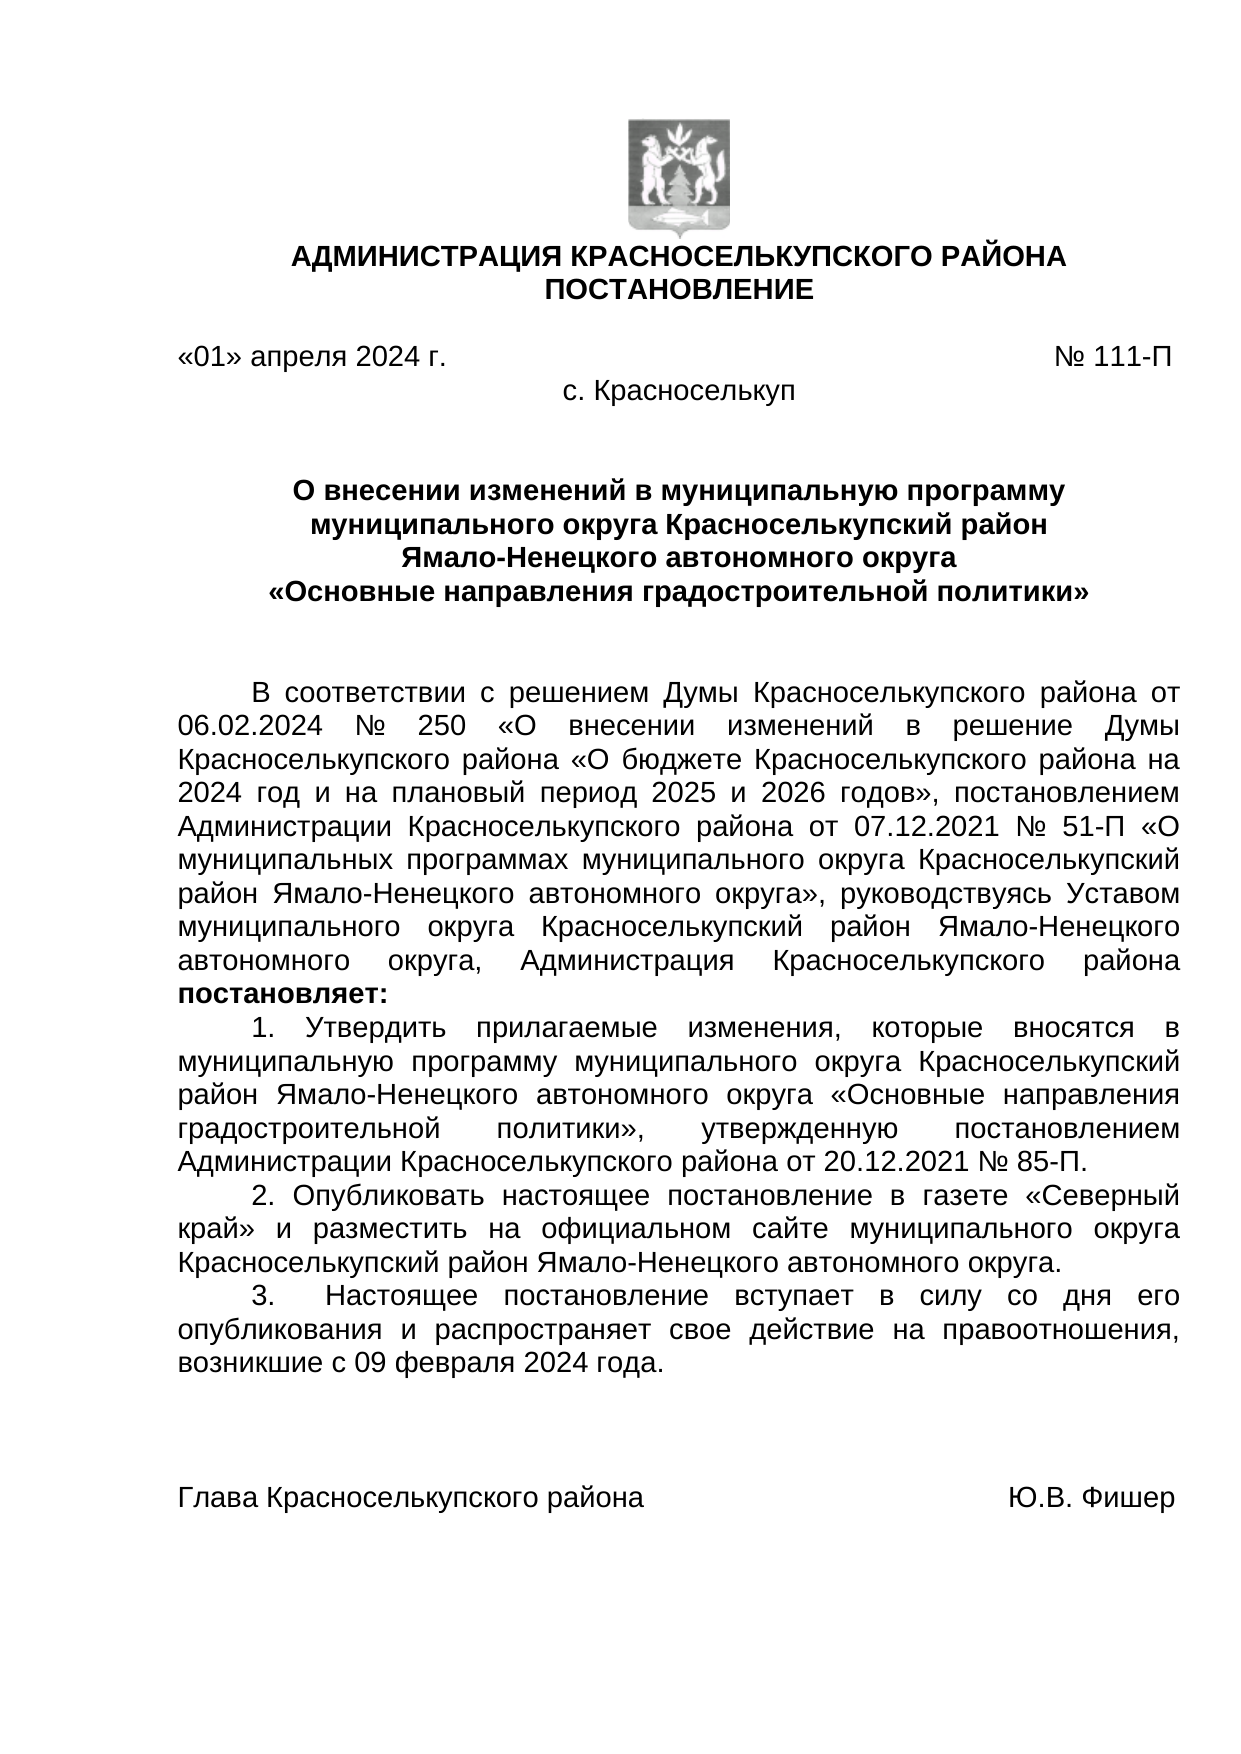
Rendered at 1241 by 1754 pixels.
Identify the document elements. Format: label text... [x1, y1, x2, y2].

text Глава Красноселькупского района Ю.В. Фишер [177, 1479, 1181, 1513]
text 3. Настоящее постановление вступает в силу со дня его опубликования и распространяет свое действие на правоотношения, возникшие с 09 февраля 2024 года. [177, 1278, 1181, 1379]
text О внесении изменений в муниципальную программу муниципального округа Красноселькупский район [177, 473, 1181, 540]
picture [628, 118, 730, 239]
text Ямало-Ненецкого автономного округа [177, 540, 1181, 574]
text 1. Утвердить прилагаемые изменения, которые вносятся в муниципальную программу муниципального округа Красноселькупский район Ямало-Ненецкого автономного округа «Основные направления градостроительной политики», утвержденную постановлением Администрации Красноселькупского района от 20.12.2021 № 85-П. [177, 1010, 1181, 1178]
text ПОСТАНОВЛЕНИЕ [177, 272, 1181, 306]
text АДМИНИСТРАЦИЯ КРАСНОСЕЛЬКУПСКОГО РАЙОНА [177, 238, 1181, 272]
text 2. Опубликовать настоящее постановление в газете «Северный край» и разместить на официальном сайте муниципального округа Красноселькупский район Ямало-Ненецкого автономного округа. [177, 1178, 1181, 1278]
text «01» апреля 2024 г. № 111-П [177, 339, 1181, 373]
text В соответствии с решением Думы Красноселькупского района от 06.02.2024 № 250 «О внесении изменений в решение Думы Красноселькупского района «О бюджете Красноселькупского района на 2024 год и на плановый период 2025 и 2026 годов», постановлением Администрации Красноселькупского района от 07.12.2021 № 51-П «О муниципальных программах муниципального округа Красноселькупский район Ямало-Ненецкого автономного округа», руководствуясь Уставом муниципального округа Красноселькупский район Ямало-Ненецкого автономного округа, Администрация Красноселькупского района постановляет: [177, 674, 1181, 1010]
text с. Красноселькуп [177, 373, 1181, 406]
text «Основные направления градостроительной политики» [177, 574, 1181, 607]
